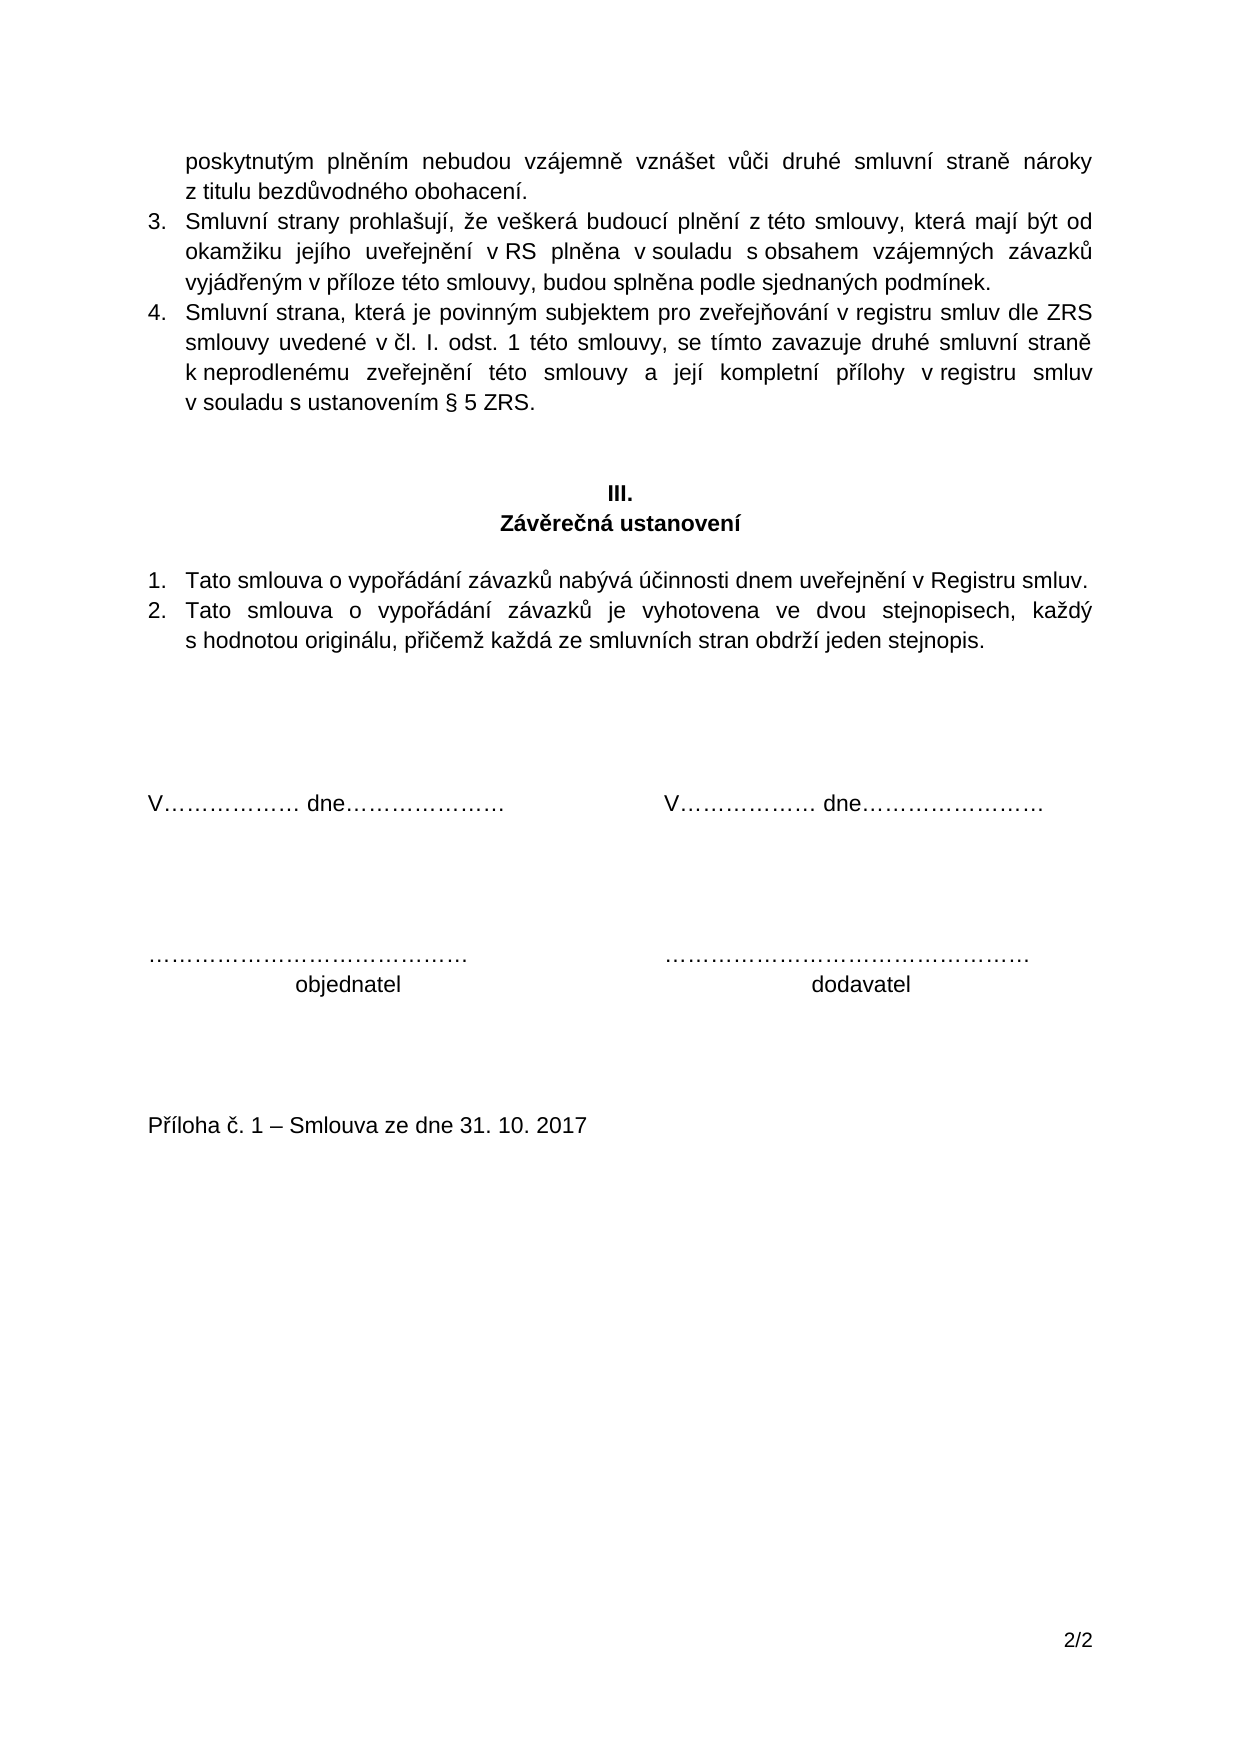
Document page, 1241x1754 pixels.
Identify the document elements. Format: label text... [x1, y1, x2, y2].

text III. [148, 480, 1093, 506]
list Smluvní strana, která je povinným subjektem pro zveřejňování v registru smluv dle ZRS smlouvy uvedené v čl. I. odst. 1 této smlouvy, se tímto zavazuje druhé smluvní straně k neprodlenému zveřejnění této smlouvy a její kompletní přílohy v registru smluv v souladu s ustanovením § 5 ZRS. [148, 299, 1093, 416]
text Příloha č. 1 – Smlouva ze dne 31. 10. 2017 [148, 1112, 1093, 1139]
list Smluvní strany prohlašují, že veškerá budoucí plnění z této smlouvy, která mají být od okamžiku jejího uveřejnění v RS plněna v souladu s obsahem vzájemných závazků vyjádřeným v příloze této smlouvy, budou splněna podle sjednaných podmínek. [148, 208, 1093, 295]
list Tato smlouva o vypořádání závazků nabývá účinnosti dnem uveřejnění v Registru smluv. [148, 567, 1093, 593]
text Závěrečná ustanovení [148, 510, 1093, 536]
text V……………… dne………………… V……………… dne…………………… [148, 789, 1093, 816]
text …………………………………… ………………………………………… [148, 941, 1093, 967]
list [148, 148, 1093, 204]
text objednatel dodavatel [221, 971, 1093, 997]
list Tato smlouva o vypořádání závazků je vyhotovena ve dvou stejnopisech, každý s hodnotou originálu, přičemž každá ze smluvních stran obdrží jeden stejnopis. [148, 597, 1093, 653]
